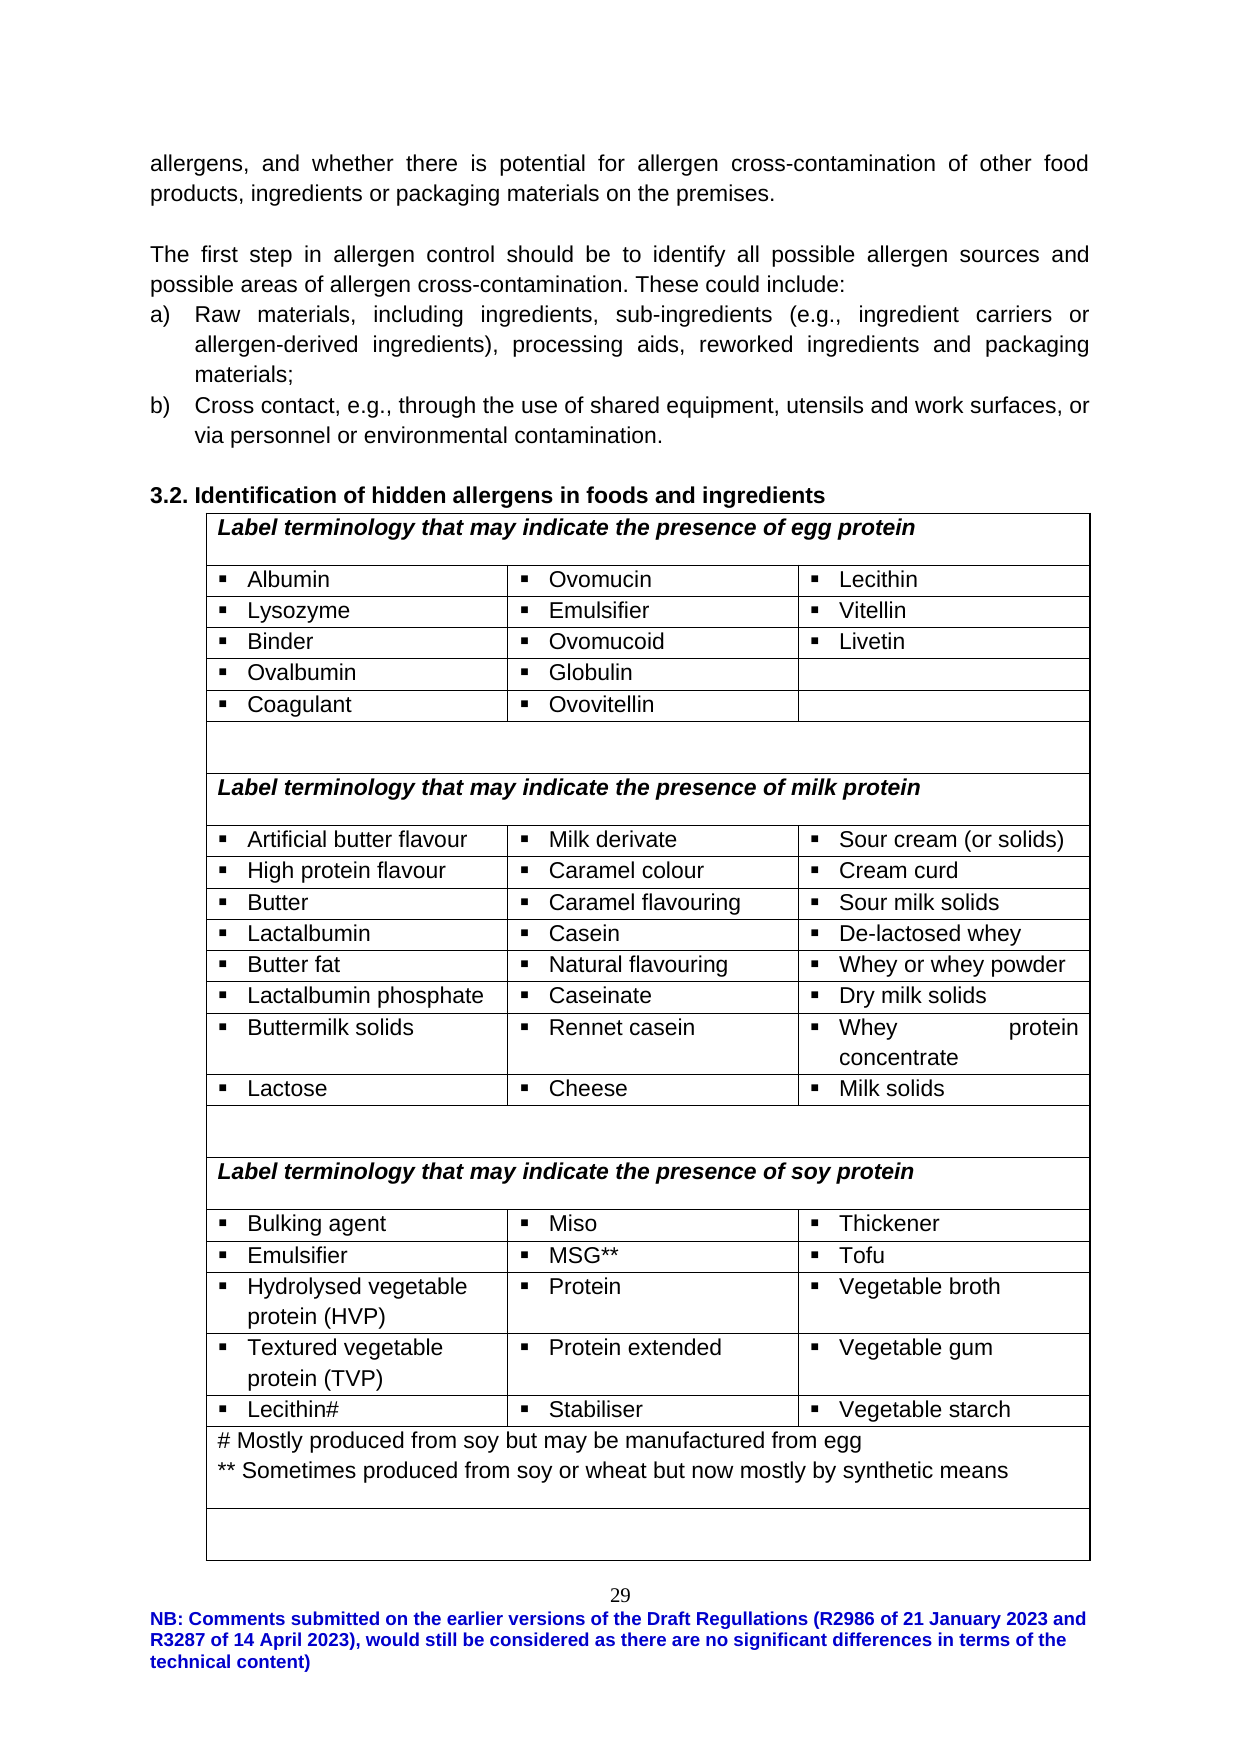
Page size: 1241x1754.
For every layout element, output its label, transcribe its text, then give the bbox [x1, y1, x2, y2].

table_cell Cream curd [799, 857, 1089, 887]
table_cell Emulsifier [207, 1242, 507, 1272]
table_cell Ovalbumin [207, 659, 507, 689]
table_cell Lecithin# [207, 1396, 507, 1426]
table_cell Lactalbumin [207, 920, 507, 950]
table_cell Ovomucoid [508, 628, 798, 658]
table_cell Label terminology that may indicate the presence of soy protein [207, 1158, 1089, 1209]
table_cell Butter fat [207, 951, 507, 981]
table_cell Hydrolysed vegetable protein (HVP) [207, 1273, 507, 1333]
table_cell # Mostly produced from soy but may be manufactured from egg ** Sometimes produced from soy or wheat but now mostly by synthetic means [207, 1427, 1089, 1508]
table_cell Rennet casein [508, 1014, 798, 1074]
list Cross contact, e.g., through the use of shared equipment, utensils and work surfaces, or via personnel or environmental contamination. [150, 392, 1090, 448]
table_header Label terminology that may indicate the presence of egg protein [207, 514, 1089, 564]
table_cell Livetin [799, 628, 1089, 658]
list Identification of hidden allergens in foods and ingredients [150, 482, 1090, 509]
table_cell Tofu [799, 1242, 1089, 1272]
table_cell Binder [207, 628, 507, 658]
table_cell Vegetable broth [799, 1273, 1089, 1333]
table_cell Caramel colour [508, 857, 798, 887]
table_cell Ovomucin [508, 566, 798, 596]
table_cell Globulin [508, 659, 798, 689]
table_cell MSG** [508, 1242, 798, 1272]
table_cell Cheese [508, 1075, 798, 1105]
table_cell Lactalbumin phosphate [207, 982, 507, 1012]
table_cell High protein flavour [207, 857, 507, 887]
table_cell Albumin [207, 566, 507, 596]
table_cell [207, 1509, 1089, 1560]
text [150, 150, 1090, 207]
table_cell Milk derivate [508, 826, 798, 856]
table_cell Lactose [207, 1075, 507, 1105]
table_cell Sour cream (or solids) [799, 826, 1089, 856]
list Raw materials, including ingredients, sub-ingredients (e.g., ingredient carriers or allergen-derived ingredients), processing aids, reworked ingredients and packaging materials; [150, 301, 1090, 388]
table_cell Coagulant [207, 691, 507, 721]
table_cell Vegetable gum [799, 1334, 1089, 1395]
table_cell Protein [508, 1273, 798, 1333]
table_cell Miso [508, 1210, 798, 1241]
table_cell Emulsifier [508, 597, 798, 627]
table_cell Textured vegetable protein (TVP) [207, 1334, 507, 1395]
table_cell Artificial butter flavour [207, 826, 507, 856]
table_cell Whey or whey powder [799, 951, 1089, 981]
table_cell Protein extended [508, 1334, 798, 1395]
table_cell Buttermilk solids [207, 1014, 507, 1074]
table_cell Vitellin [799, 597, 1089, 627]
table_cell Thickener [799, 1210, 1089, 1241]
table_cell Dry milk solids [799, 982, 1089, 1012]
table_cell [207, 1106, 1089, 1157]
table_cell Ovovitellin [508, 691, 798, 721]
table_cell Label terminology that may indicate the presence of milk protein [207, 774, 1089, 825]
table_cell Stabiliser [508, 1396, 798, 1426]
text The first step in allergen control should be to identify all possible allergen sources and possible areas of allergen cross-contamination. These could include: [150, 241, 1090, 297]
table_cell Casein [508, 920, 798, 950]
table_cell Lecithin [799, 566, 1089, 596]
table_cell Milk solids [799, 1075, 1089, 1105]
table_cell Vegetable starch [799, 1396, 1089, 1426]
table_cell Caramel flavouring [508, 889, 798, 919]
table_cell Natural flavouring [508, 951, 798, 981]
table_cell Bulking agent [207, 1210, 507, 1241]
table_cell Lysozyme [207, 597, 507, 627]
table_cell Butter [207, 889, 507, 919]
table_cell [799, 659, 1089, 689]
table_cell De-lactosed whey [799, 920, 1089, 950]
table_cell Whey protein concentrate [799, 1014, 1089, 1074]
table_cell [207, 722, 1089, 773]
table_cell Sour milk solids [799, 889, 1089, 919]
table_cell [799, 691, 1089, 721]
table_cell Caseinate [508, 982, 798, 1012]
